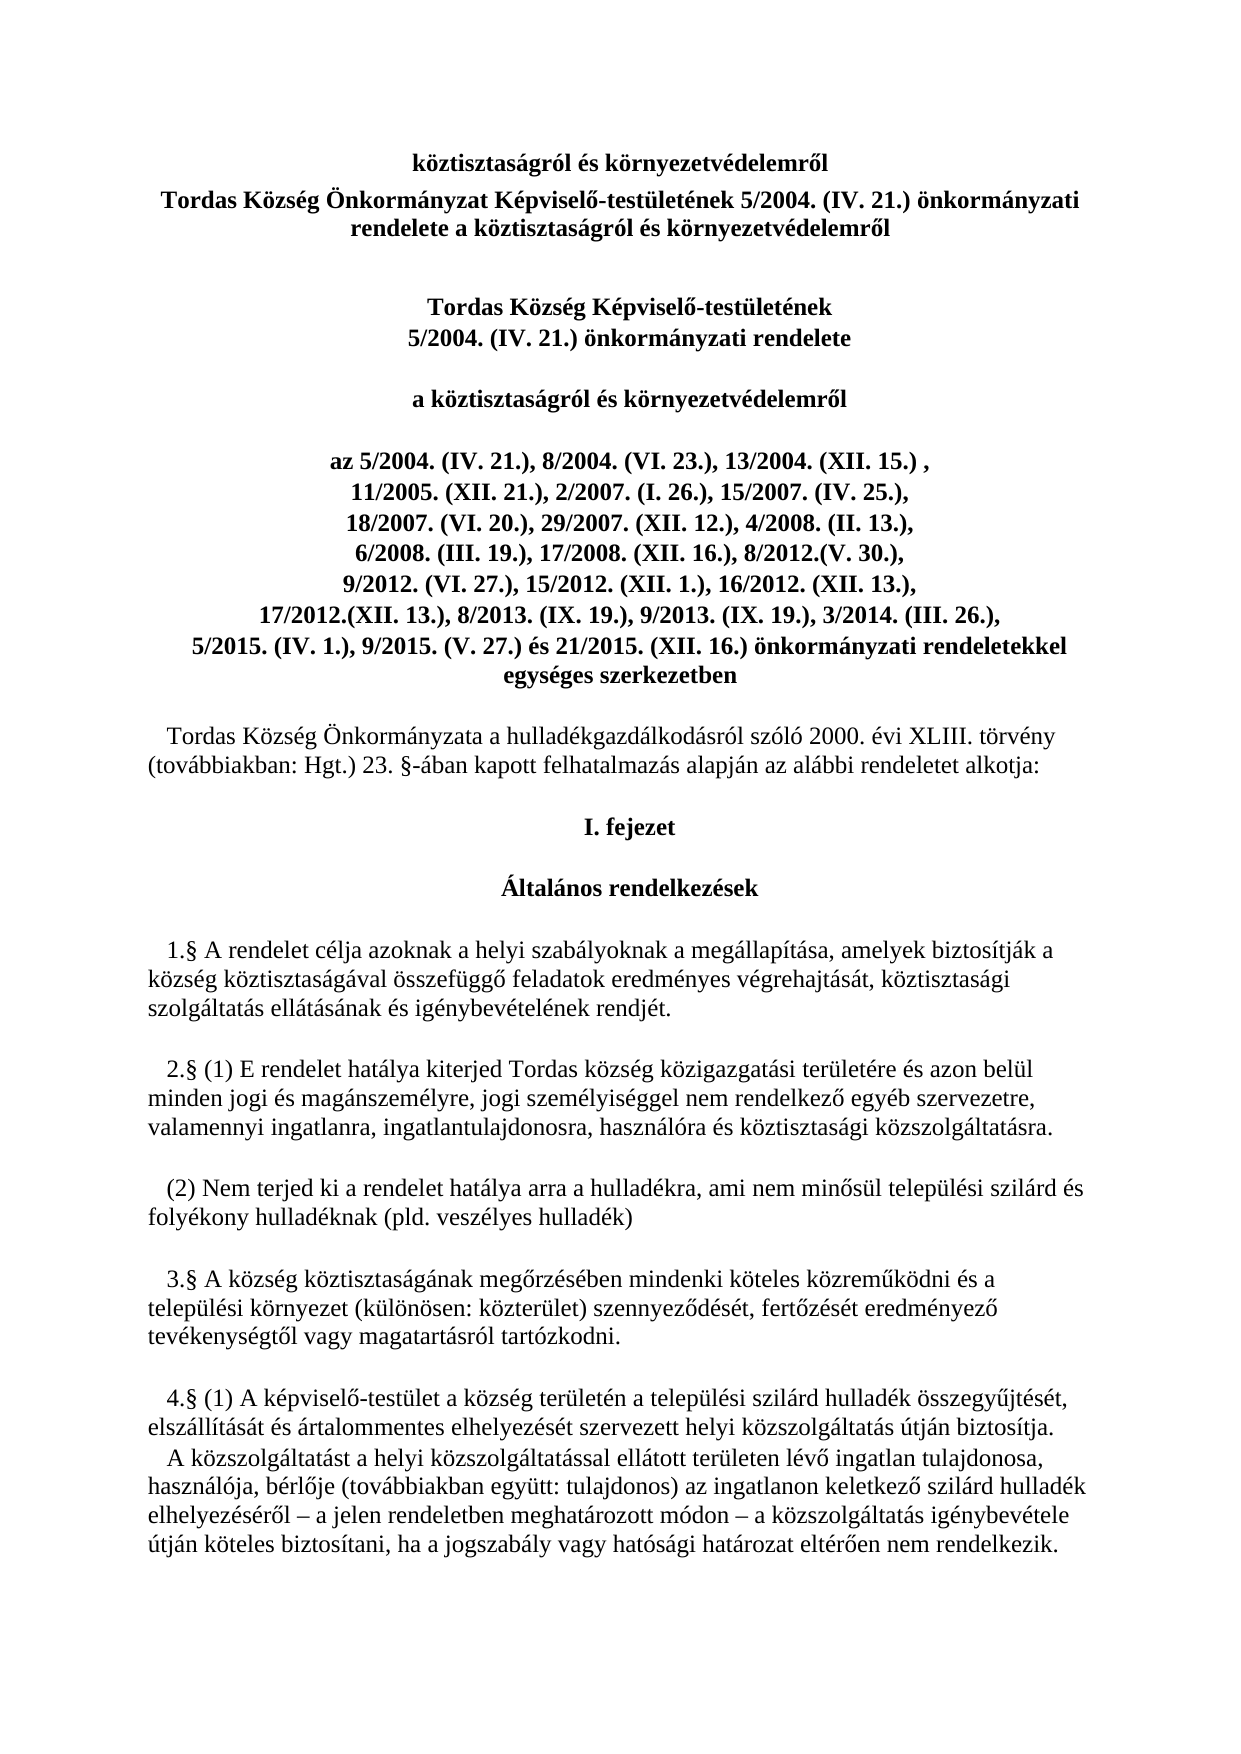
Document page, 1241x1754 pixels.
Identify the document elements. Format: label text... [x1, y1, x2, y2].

text Tordas Község Önkormányzat Képviselő-testületének 5/2004. (IV. 21.) önkormányzati rendelete a köztisztaságról és környezetvédelemről [148, 185, 1093, 242]
text Tordas Község Önkormányzata a hulladékgazdálkodásról szóló 2000. évi XLIII. törvény (továbbiakban: Hgt.) 23. §-ában kapott felhatalmazás alapján az alábbi rendeletet alkotja: [148, 721, 1093, 779]
text 11/2005. (XII. 21.), 2/2007. (I. 26.), 15/2007. (IV. 25.), [148, 477, 1093, 506]
text köztisztaságról és környezetvédelemről [148, 148, 1093, 176]
text 18/2007. (VI. 20.), 29/2007. (XII. 12.), 4/2008. (II. 13.), [148, 508, 1093, 536]
text 17/2012.(XII. 13.), 8/2013. (IX. 19.), 9/2013. (IX. 19.), 3/2014. (III. 26.), [148, 600, 1093, 629]
text 5/2015. (IV. 1.), 9/2015. (V. 27.) és 21/2015. (XII. 16.) önkormányzati rendeletekkel egységes szerkezetben [148, 631, 1093, 688]
text a köztisztaságról és környezetvédelemről [148, 384, 1093, 413]
text 3.§ A község köztisztaságának megőrzésében mindenki köteles közreműködni és a települési környezet (különösen: közterület) szennyeződését, fertőzését eredményező tevékenységtől vagy magatartásról tartózkodni. [148, 1264, 1093, 1350]
text 4.§ (1) A képviselő-testület a község területén a települési szilárd hulladék összegyűjtését, elszállítását és ártalommentes elhelyezését szervezett helyi közszolgáltatás útján biztosítja. [148, 1383, 1093, 1441]
text az 5/2004. (IV. 21.), 8/2004. (VI. 23.), 13/2004. (XII. 15.) , [148, 446, 1093, 475]
text 6/2008. (III. 19.), 17/2008. (XII. 16.), 8/2012.(V. 30.), [148, 538, 1093, 567]
text Általános rendelkezések [148, 873, 1093, 902]
text A közszolgáltatást a helyi közszolgáltatással ellátott területen lévő ingatlan tulajdonosa, használója, bérlője (továbbiakban együtt: tulajdonos) az ingatlanon keletkező szilárd hulladék elhelyezéséről – a jelen rendeletben meghatározott módon – a közszolgáltatás igénybevétele útján köteles biztosítani, ha a jogszabály vagy hatósági határozat eltérően nem rendelkezik. [148, 1443, 1093, 1558]
text 2.§ (1) E rendelet hatálya kiterjed Tordas község közigazgatási területére és azon belül minden jogi és magánszemélyre, jogi személyiséggel nem rendelkező egyéb szervezetre, valamennyi ingatlanra, ingatlantulajdonosra, használóra és köztisztasági közszolgáltatásra. [148, 1054, 1093, 1141]
text 5/2004. (IV. 21.) önkormányzati rendelete [148, 323, 1093, 351]
text 9/2012. (VI. 27.), 15/2012. (XII. 1.), 16/2012. (XII. 13.), [148, 569, 1093, 598]
text (2) Nem terjed ki a rendelet hatálya arra a hulladékra, ami nem minősül települési szilárd és folyékony hulladéknak (pld. veszélyes hulladék) [148, 1173, 1093, 1231]
text I. fejezet [148, 812, 1093, 841]
text 1.§ A rendelet célja azoknak a helyi szabályoknak a megállapítása, amelyek biztosítják a község köztisztaságával összefüggő feladatok eredményes végrehajtását, köztisztasági szolgáltatás ellátásának és igénybevételének rendjét. [148, 935, 1093, 1021]
text Tordas Község Képviselő-testületének [148, 292, 1093, 321]
